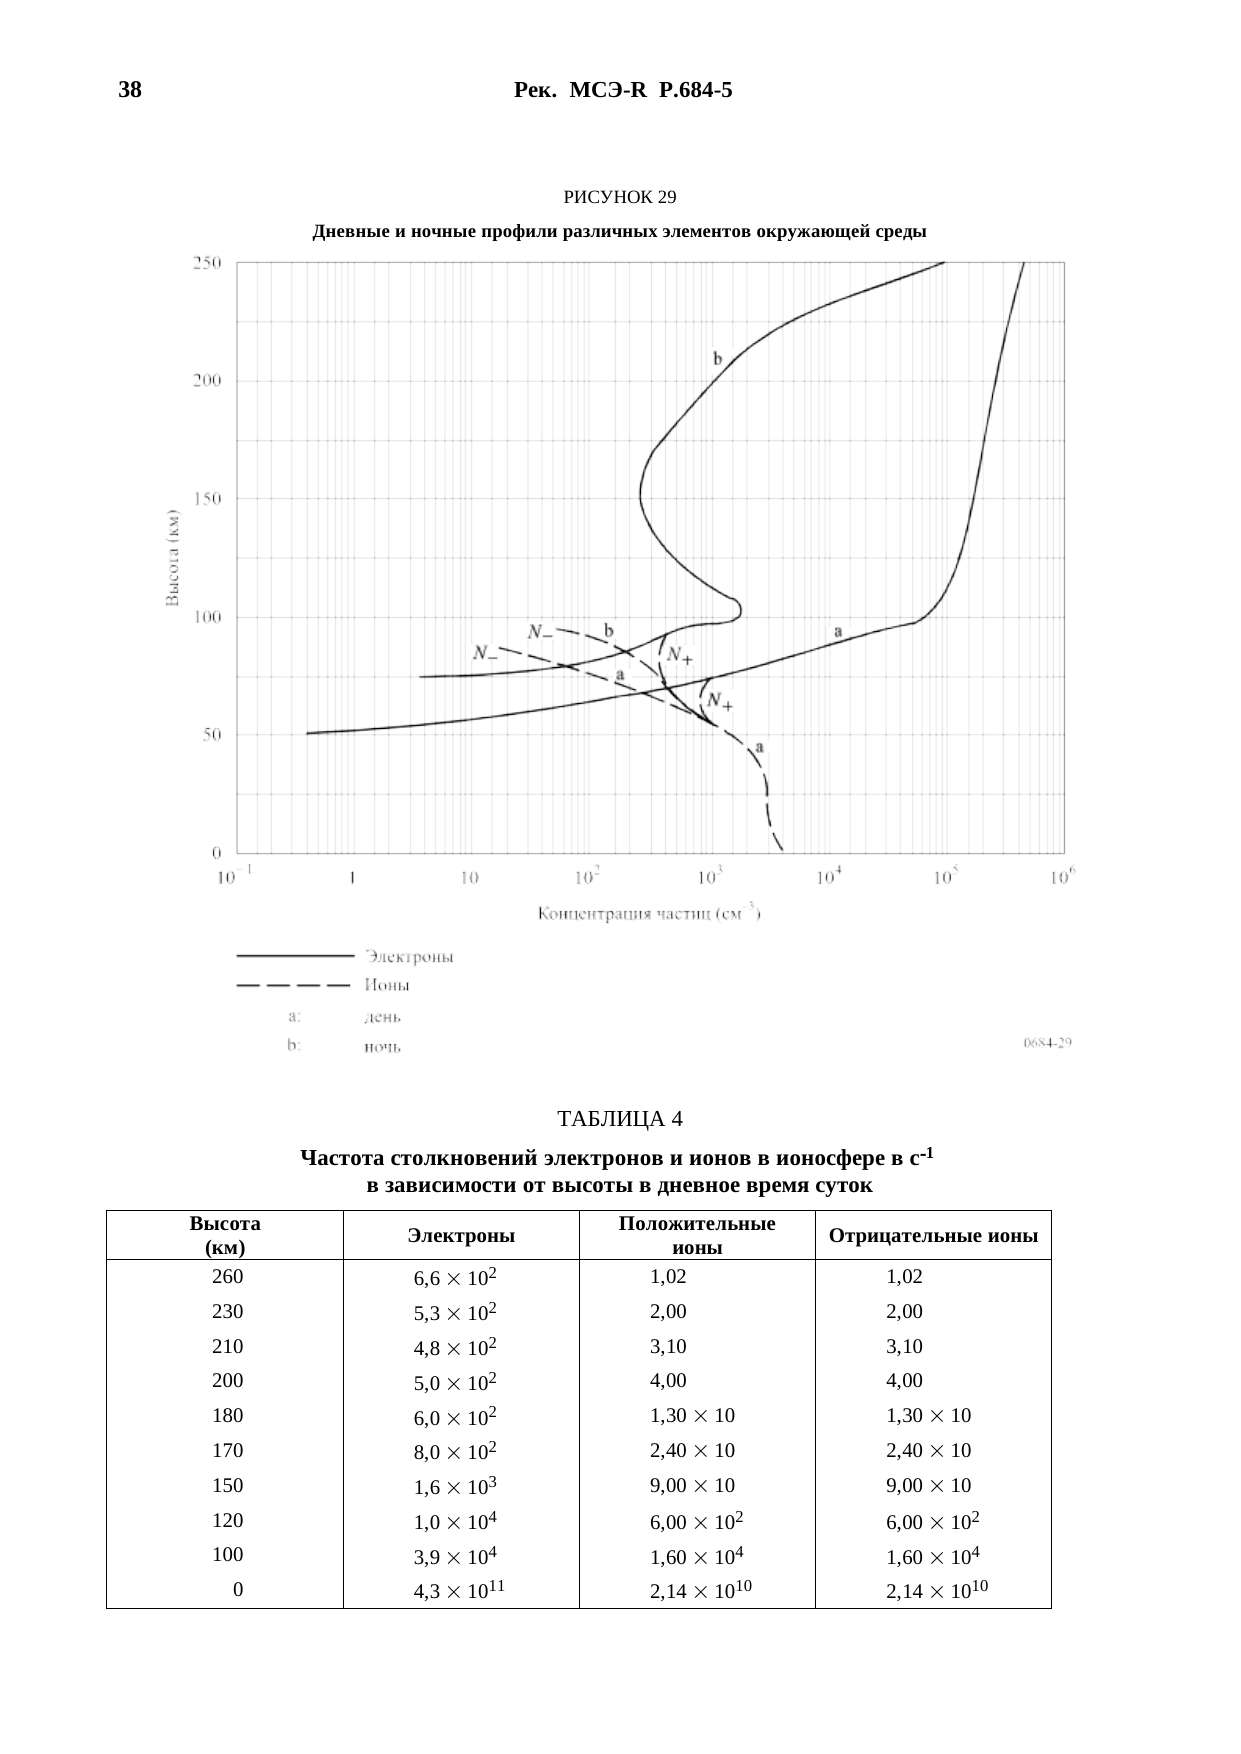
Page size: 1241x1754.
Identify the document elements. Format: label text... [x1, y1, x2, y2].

table_cell 9,00  10 [816, 1469, 1051, 1503]
table_cell 230 [107, 1295, 343, 1329]
table_cell 4,00 [580, 1364, 815, 1399]
table_cell 2,00 [816, 1295, 1051, 1329]
table_cell 3,10 [580, 1329, 815, 1364]
table_cell 2,40  10 [580, 1434, 815, 1468]
table_cell 1,02 [816, 1260, 1051, 1294]
table_cell 6,0  102 [344, 1399, 579, 1434]
table_cell 0 [107, 1573, 343, 1608]
table_header Отрицательные ионы [816, 1211, 1051, 1259]
table_cell 1,0  104 [344, 1503, 579, 1538]
table_cell 5,3  102 [344, 1295, 579, 1329]
table_cell 200 [107, 1364, 343, 1399]
table_cell 6,00  102 [816, 1503, 1051, 1538]
text РИСУНОК 29 [118, 185, 1122, 207]
table_cell 4,00 [816, 1364, 1051, 1399]
table_cell 4,8  102 [344, 1329, 579, 1364]
table_cell 6,00  102 [580, 1503, 815, 1538]
table_cell 5,0  102 [344, 1364, 579, 1399]
table_cell 170 [107, 1434, 343, 1468]
table_cell 100 [107, 1538, 343, 1573]
table_cell 2,00 [580, 1295, 815, 1329]
table_cell 1,30  10 [816, 1399, 1051, 1434]
table_cell 1,6  103 [344, 1469, 579, 1503]
table_header Высота (км) [107, 1211, 343, 1259]
text ТАБЛИЦА 4 [118, 1104, 1122, 1131]
table_cell 150 [107, 1469, 343, 1503]
table_cell 1,60  104 [816, 1538, 1051, 1573]
table_cell 180 [107, 1399, 343, 1434]
table_cell 3,10 [816, 1329, 1051, 1364]
table_cell 8,0  102 [344, 1434, 579, 1468]
table_cell 1,02 [580, 1260, 815, 1294]
table_cell 120 [107, 1503, 343, 1538]
table_cell 9,00  10 [580, 1469, 815, 1503]
table_cell 6,6  102 [344, 1260, 579, 1294]
table_header Положительные ионы [580, 1211, 815, 1259]
table_cell 260 [107, 1260, 343, 1294]
table_cell 2,14  1010 [580, 1573, 815, 1608]
title Частота столкновений электронов и ионов в ионосфере в с1 в зависимости от высоты в дневное время суток [118, 1143, 1122, 1197]
table_cell 2,40  10 [816, 1434, 1051, 1468]
table_cell 2,14  1010 [816, 1573, 1051, 1608]
text Дневные и ночные профили различных элементов окружающей среды [118, 220, 1122, 242]
table_cell 1,30  10 [580, 1399, 815, 1434]
table_cell 1,60  104 [580, 1538, 815, 1573]
table_cell 210 [107, 1329, 343, 1364]
table_cell 3,9  104 [344, 1538, 579, 1573]
table_cell 4,3  1011 [344, 1573, 579, 1608]
table_header Электроны [344, 1211, 579, 1259]
